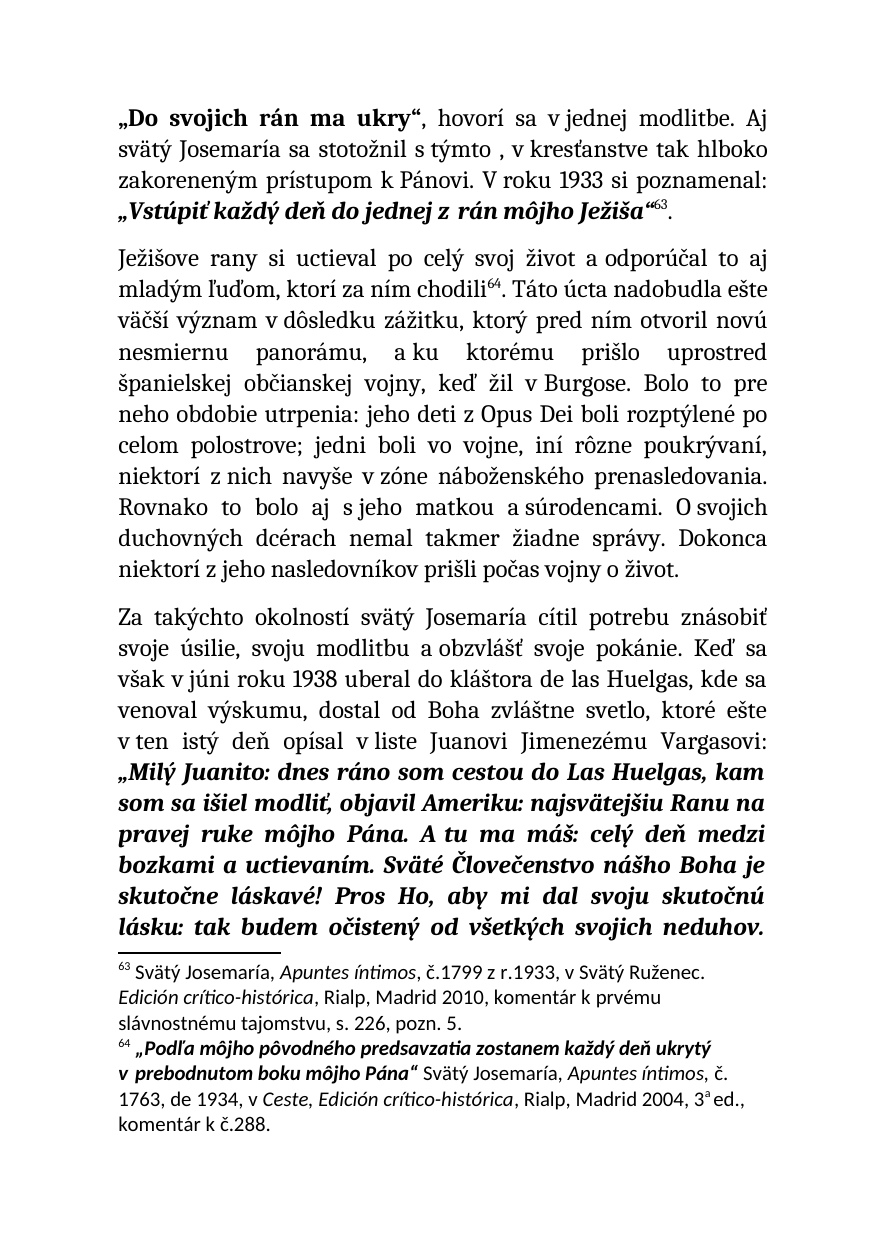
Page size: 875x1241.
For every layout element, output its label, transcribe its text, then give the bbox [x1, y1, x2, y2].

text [118, 602, 768, 942]
text Ježišove rany si uctieval po celý svoj život a odporúčal to aj mladým ľuďom, ktorí za ním chodili. Táto úcta nadobudla ešte väčší význam v dôsledku zážitku, ktorý pred ním otvoril novú nesmiernu panorámu, a ku ktorému prišlo uprostred španielskej občianskej vojny, keď žil v Burgose. Bolo to pre neho obdobie utrpenia: jeho deti z Opus Dei boli rozptýlené po celom polostrove; jedni boli vo vojne, iní rôzne poukrývaní, niektorí z nich navyše v zóne náboženského prenasledovania. Rovnako to bolo aj s jeho matkou a súrodencami. O svojich duchovných dcérach nemal takmer žiadne správy. Dokonca niektorí z jeho nasledovníkov prišli počas vojny o život. [118, 244, 768, 583]
text „Do svojich rán ma ukry“, hovorí sa v jednej modlitbe. Aj svätý Josemaría sa stotožnil s týmto , v kresťanstve tak hlboko zakoreneným prístupom k Pánovi. V roku 1933 si poznamenal: „Vstúpiť každý deň do jednej z rán môjho Ježiša“. [118, 103, 768, 225]
